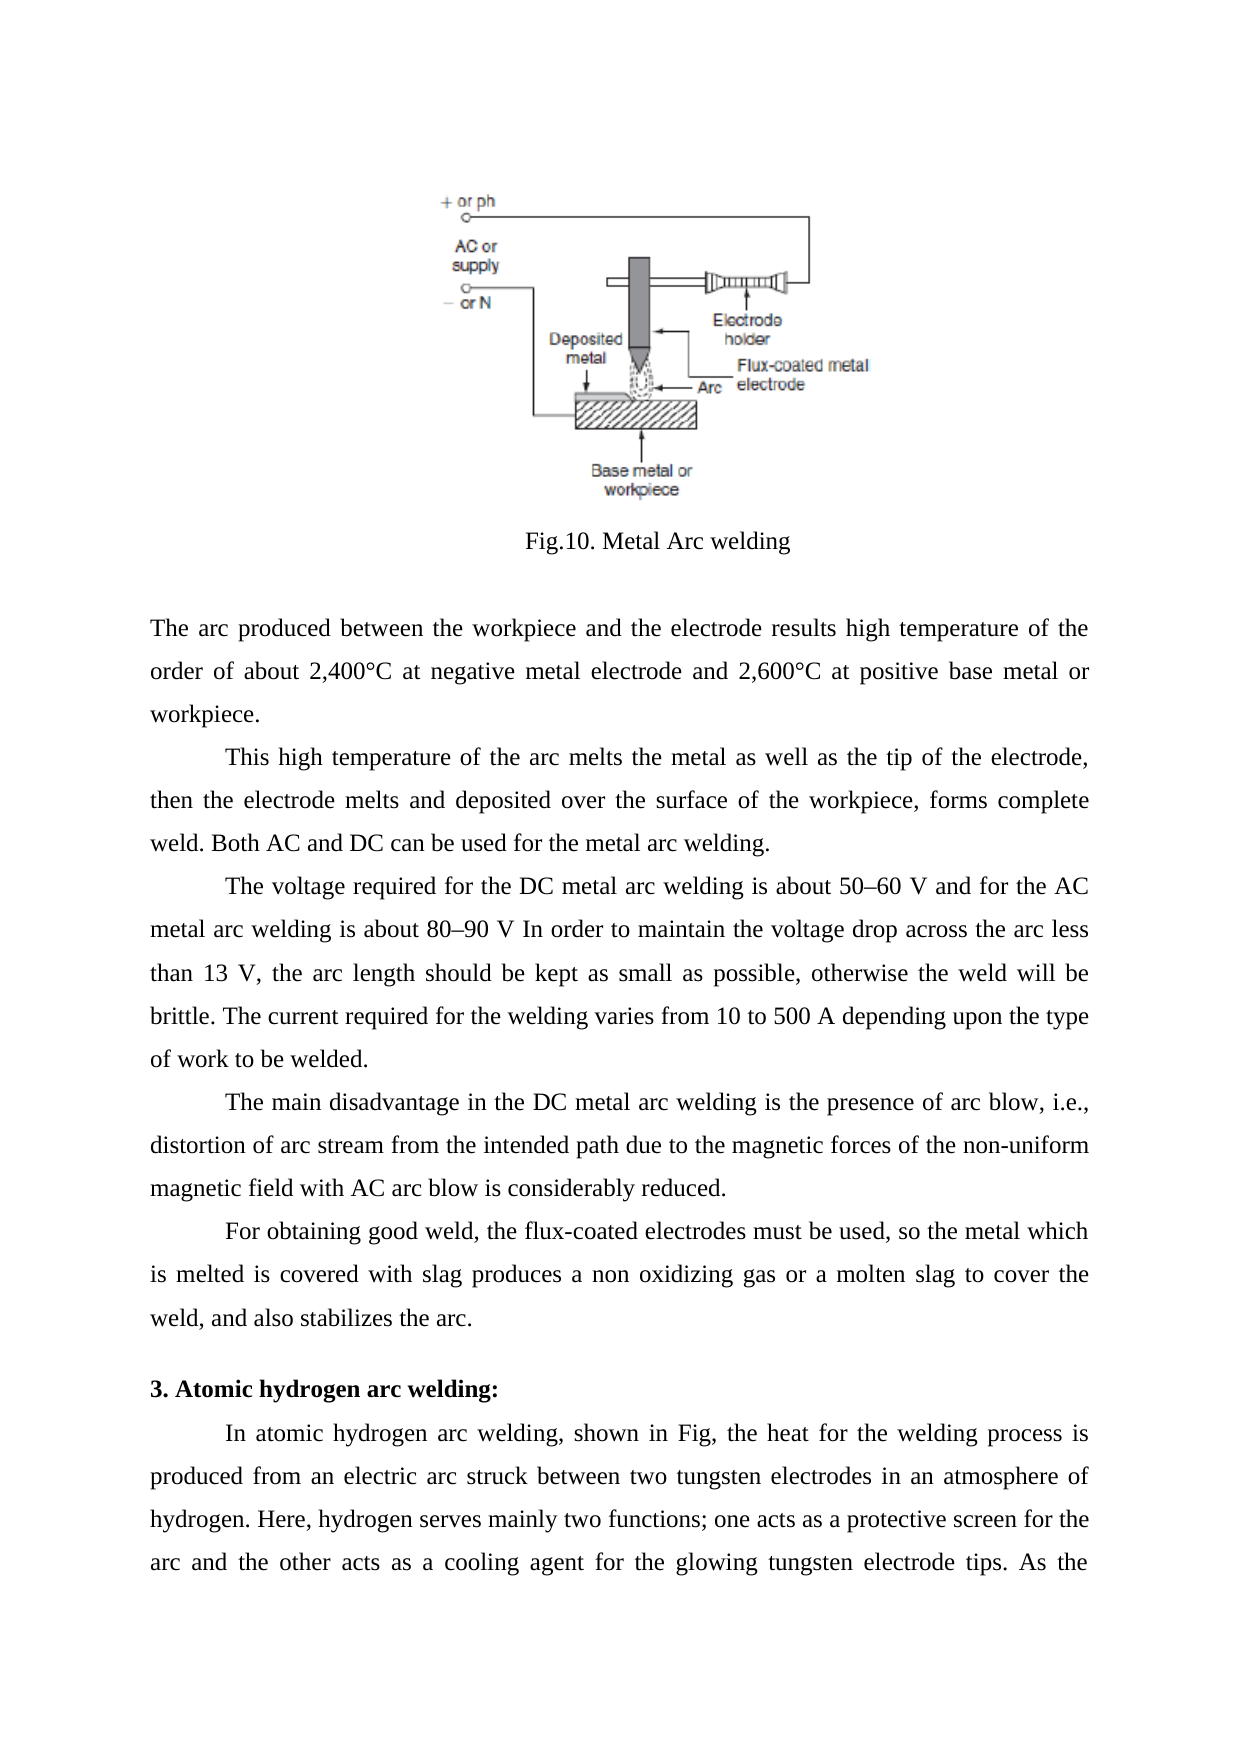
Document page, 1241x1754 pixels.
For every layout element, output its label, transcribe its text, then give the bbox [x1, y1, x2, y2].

text For obtaining good weld, the flux-coated electrodes must be used, so the metal which is melted is covered with slag produces a non oxidizing gas or a molten slag to cover the weld, and also stabilizes the arc. [150, 1216, 1090, 1331]
text The main disadvantage in the DC metal arc welding is the presence of arc blow, i.e., distortion of arc stream from the intended path due to the magnetic forces of the non-uniform magnetic field with AC arc blow is considerably reduced. [150, 1087, 1090, 1202]
picture [414, 150, 901, 513]
text 3. Atomic hydrogen arc welding: [150, 1374, 1090, 1403]
text The voltage required for the DC metal arc welding is about 50–60 V and for the AC metal arc welding is about 80–90 V In order to maintain the voltage drop across the arc less than 13 V, the arc length should be kept as small as possible, otherwise the weld will be brittle. The current required for the welding varies from 10 to 500 A depending upon the type of work to be welded. [150, 871, 1090, 1073]
text This high temperature of the arc melts the metal as well as the tip of the electrode, then the electrode melts and deposited over the surface of the workpiece, forms complete weld. Both AC and DC can be used for the metal arc welding. [150, 742, 1090, 857]
text Fig.10. Metal Arc welding [150, 526, 1090, 555]
text The arc produced between the workpiece and the electrode results high temperature of the order of about 2,400°C at negative metal electrode and 2,600°C at positive base metal or workpiece. [150, 613, 1090, 728]
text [150, 1418, 1090, 1576]
